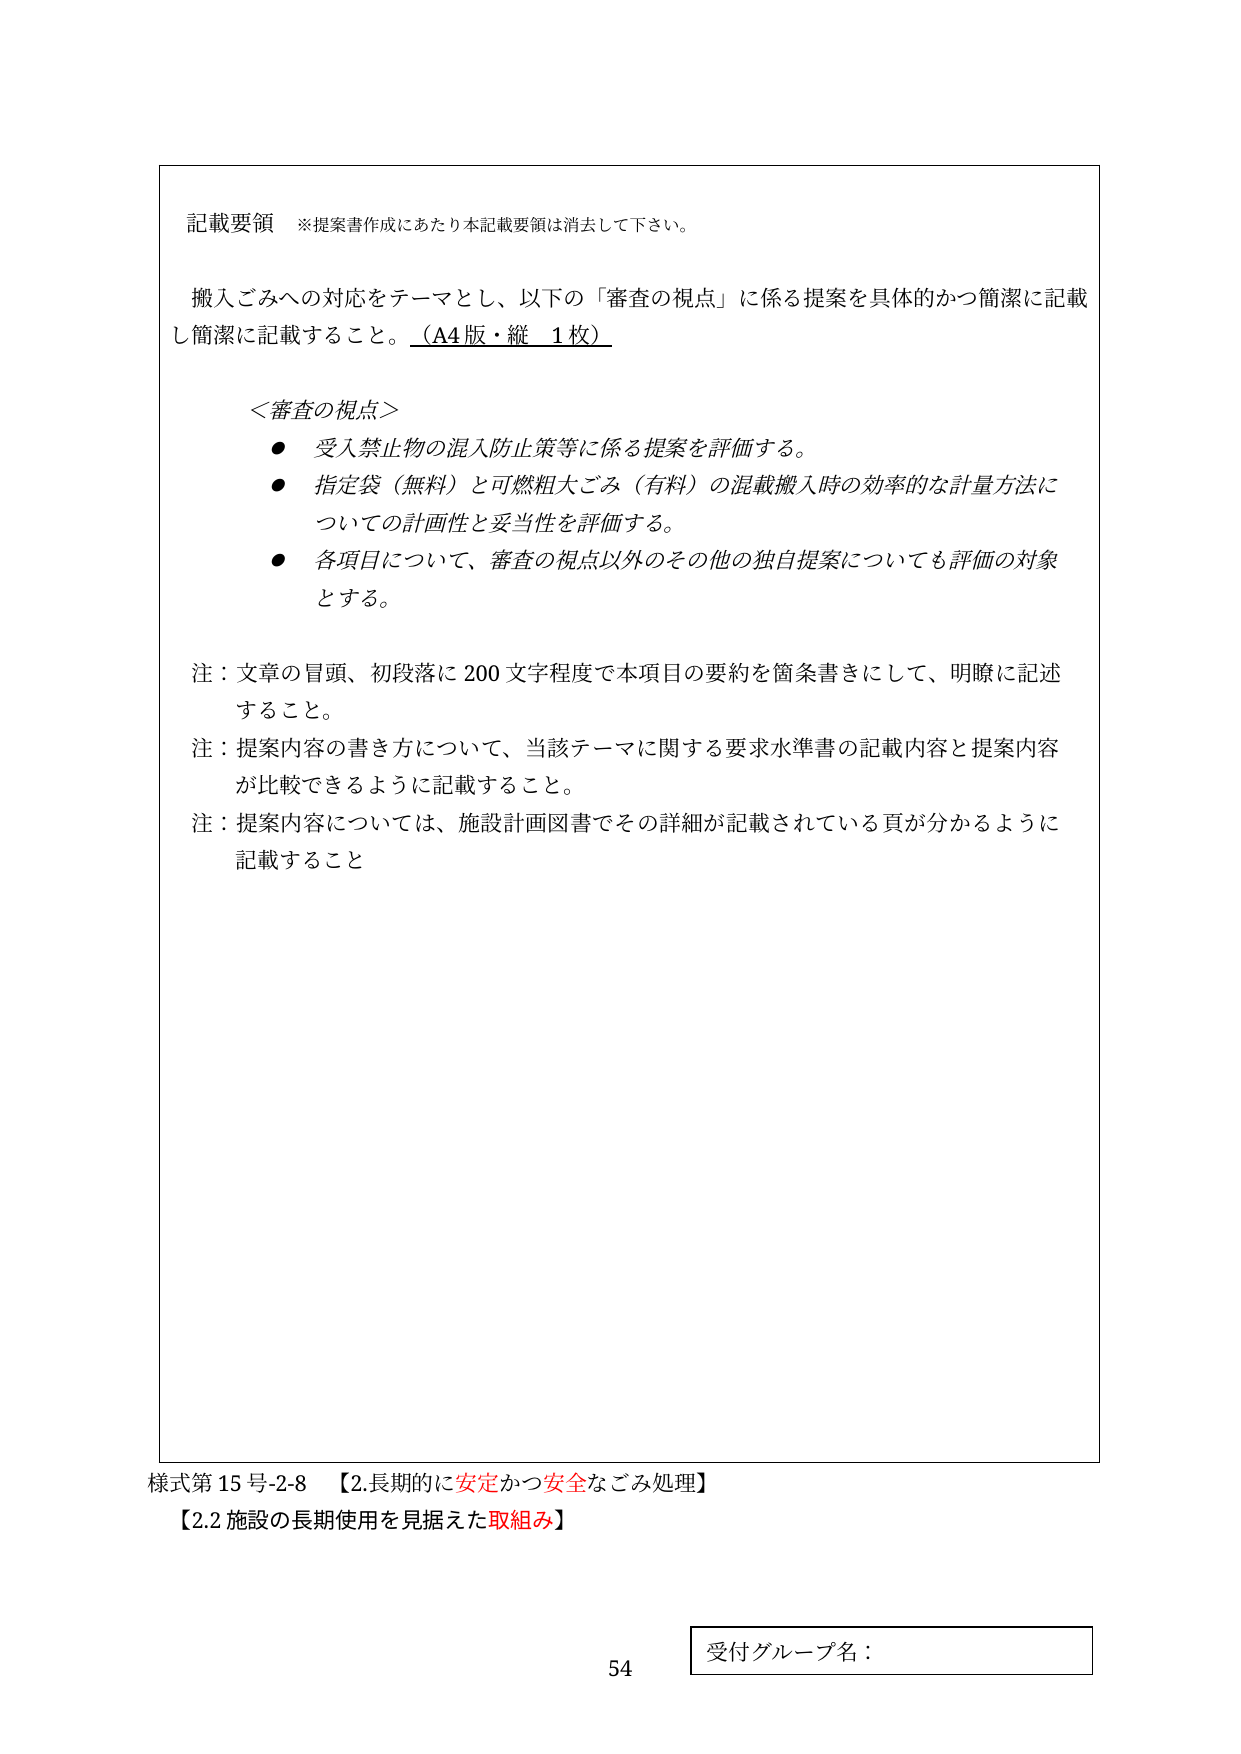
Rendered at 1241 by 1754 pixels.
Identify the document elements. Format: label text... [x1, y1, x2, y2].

table_header 記載要領 ※提案書作成にあたり本記載要領は消去して下さい。 搬入ごみへの対応をテーマとし、以下の「審査の視点」に係る提案を具体的かつ簡潔に記載し簡潔に記載すること。（A4版・縦 1枚） ＜審査の視点＞ 受入禁止物の混入防止策等に係る提案を評価する。 指定袋（無料）と可燃粗大ごみ（有料）の混載搬入時の効率的な計量方法についての計画性と妥当性を評価する。 各項目について、審査の視点以外のその他の独自提案についても評価の対象とする。 注：文章の冒頭、初段落に200文字程度で本項目の要約を箇条書きにして、明瞭に記述すること。 注：提案内容の書き方について、当該テーマに関する要求水準書の記載内容と提案内容が比較できるように記載すること。 注：提案内容については、施設計画図書でその詳細が記載されている頁が分かるように記載すること [160, 166, 1099, 1462]
text 【2.2施設の長期使用を見据えた取組み】 [148, 1501, 1092, 1538]
text 様式第15号-2-8 【2.長期的に安定かつ安全なごみ処理】 [148, 1463, 1092, 1501]
